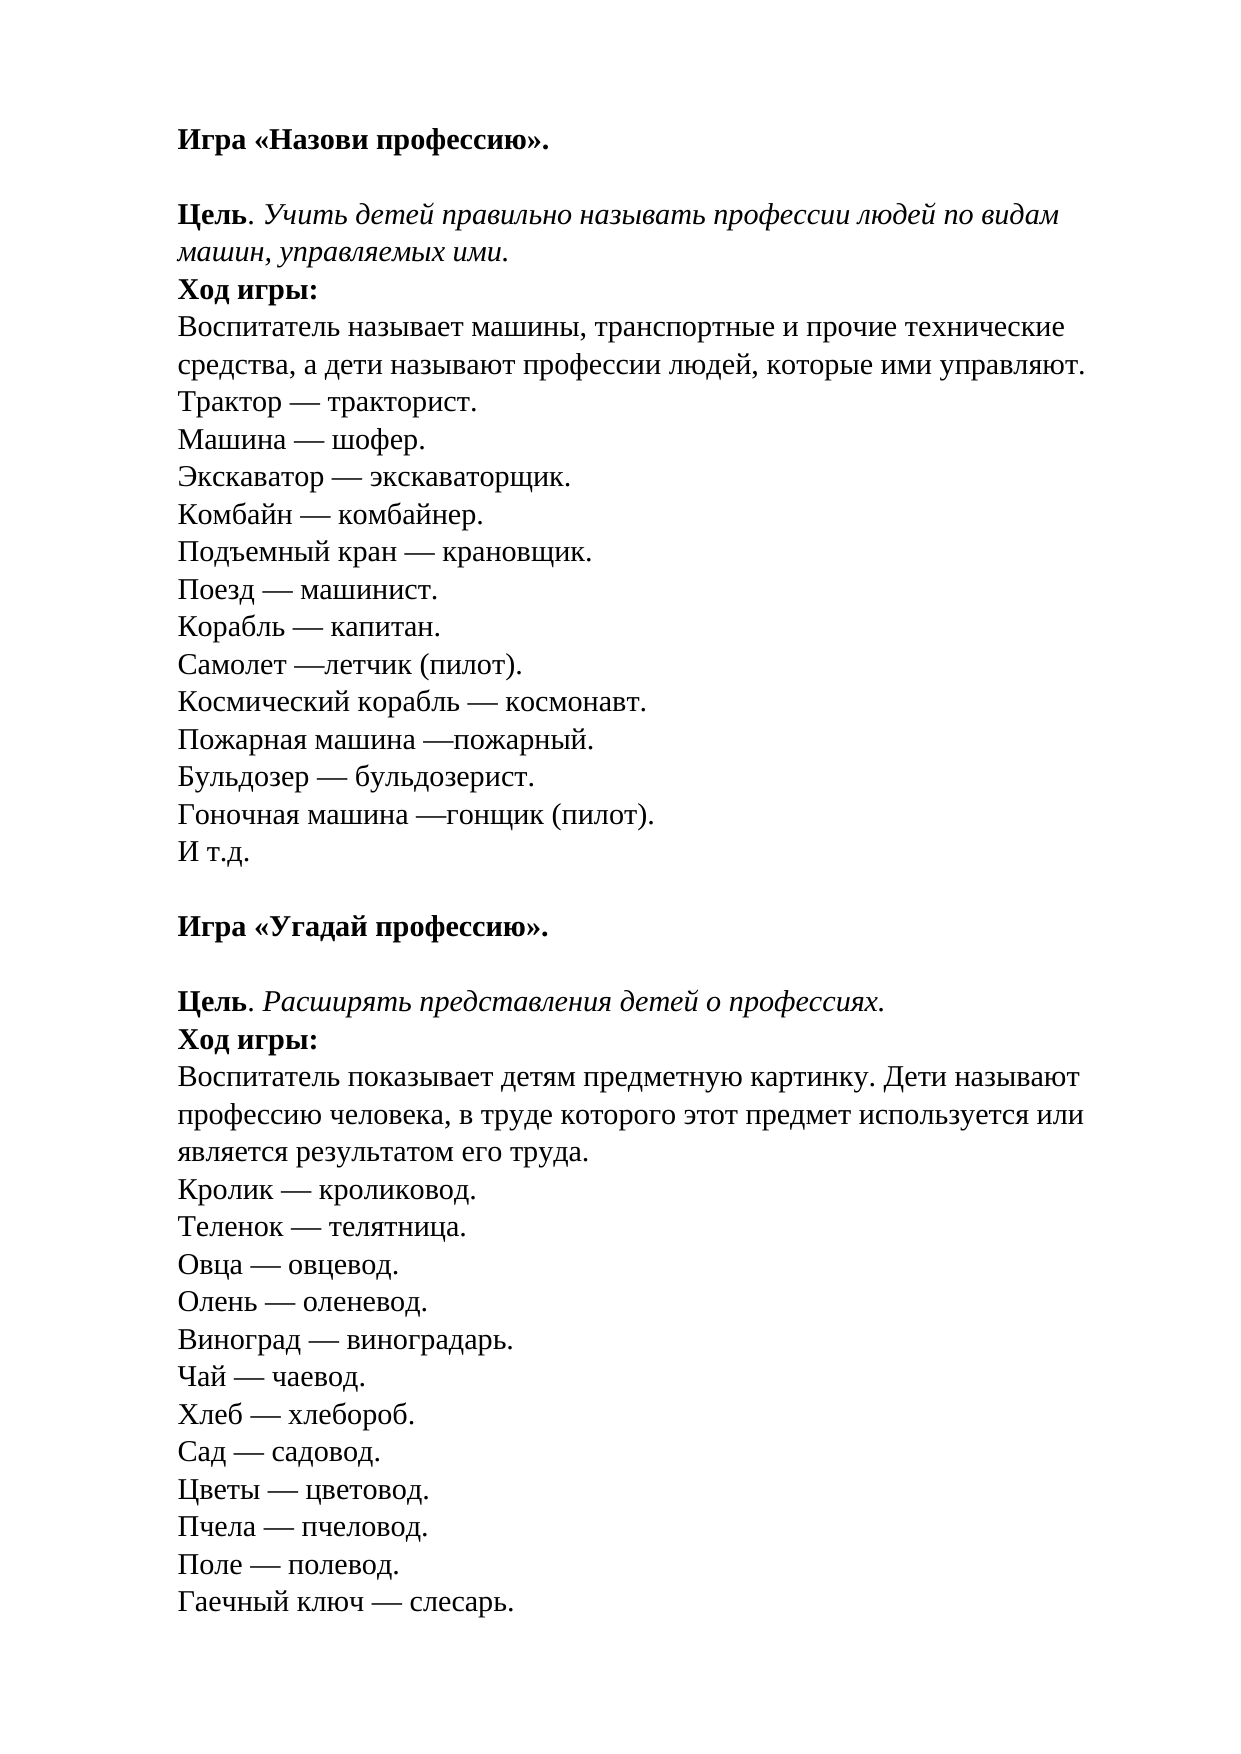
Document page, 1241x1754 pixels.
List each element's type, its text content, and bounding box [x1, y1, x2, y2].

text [177, 981, 1152, 1618]
text Игра «Угадай профессию». [177, 906, 1152, 943]
text Цель. Учить детей правильно называть профессии людей по видам машин, управляемых ими. Ход игры: Воспитатель называет машины, транспортные и прочие технические средства, а дети называют профессии людей, которые ими управляют. Трактор — тракторист. Машина — шофер. Экскаватор — экскаваторщик. Комбайн — комбайнер. Подъемный кран — крановщик. Поезд — машинист. Корабль — капитан. Самолет —летчик (пилот). Космический корабль — космонавт. Пожарная машина —пожарный. Бульдозер — бульдозерист. Гоночная машина —гонщик (пилот). И т.д. [177, 193, 1152, 868]
text Игра «Назови профессию». [177, 118, 1152, 156]
